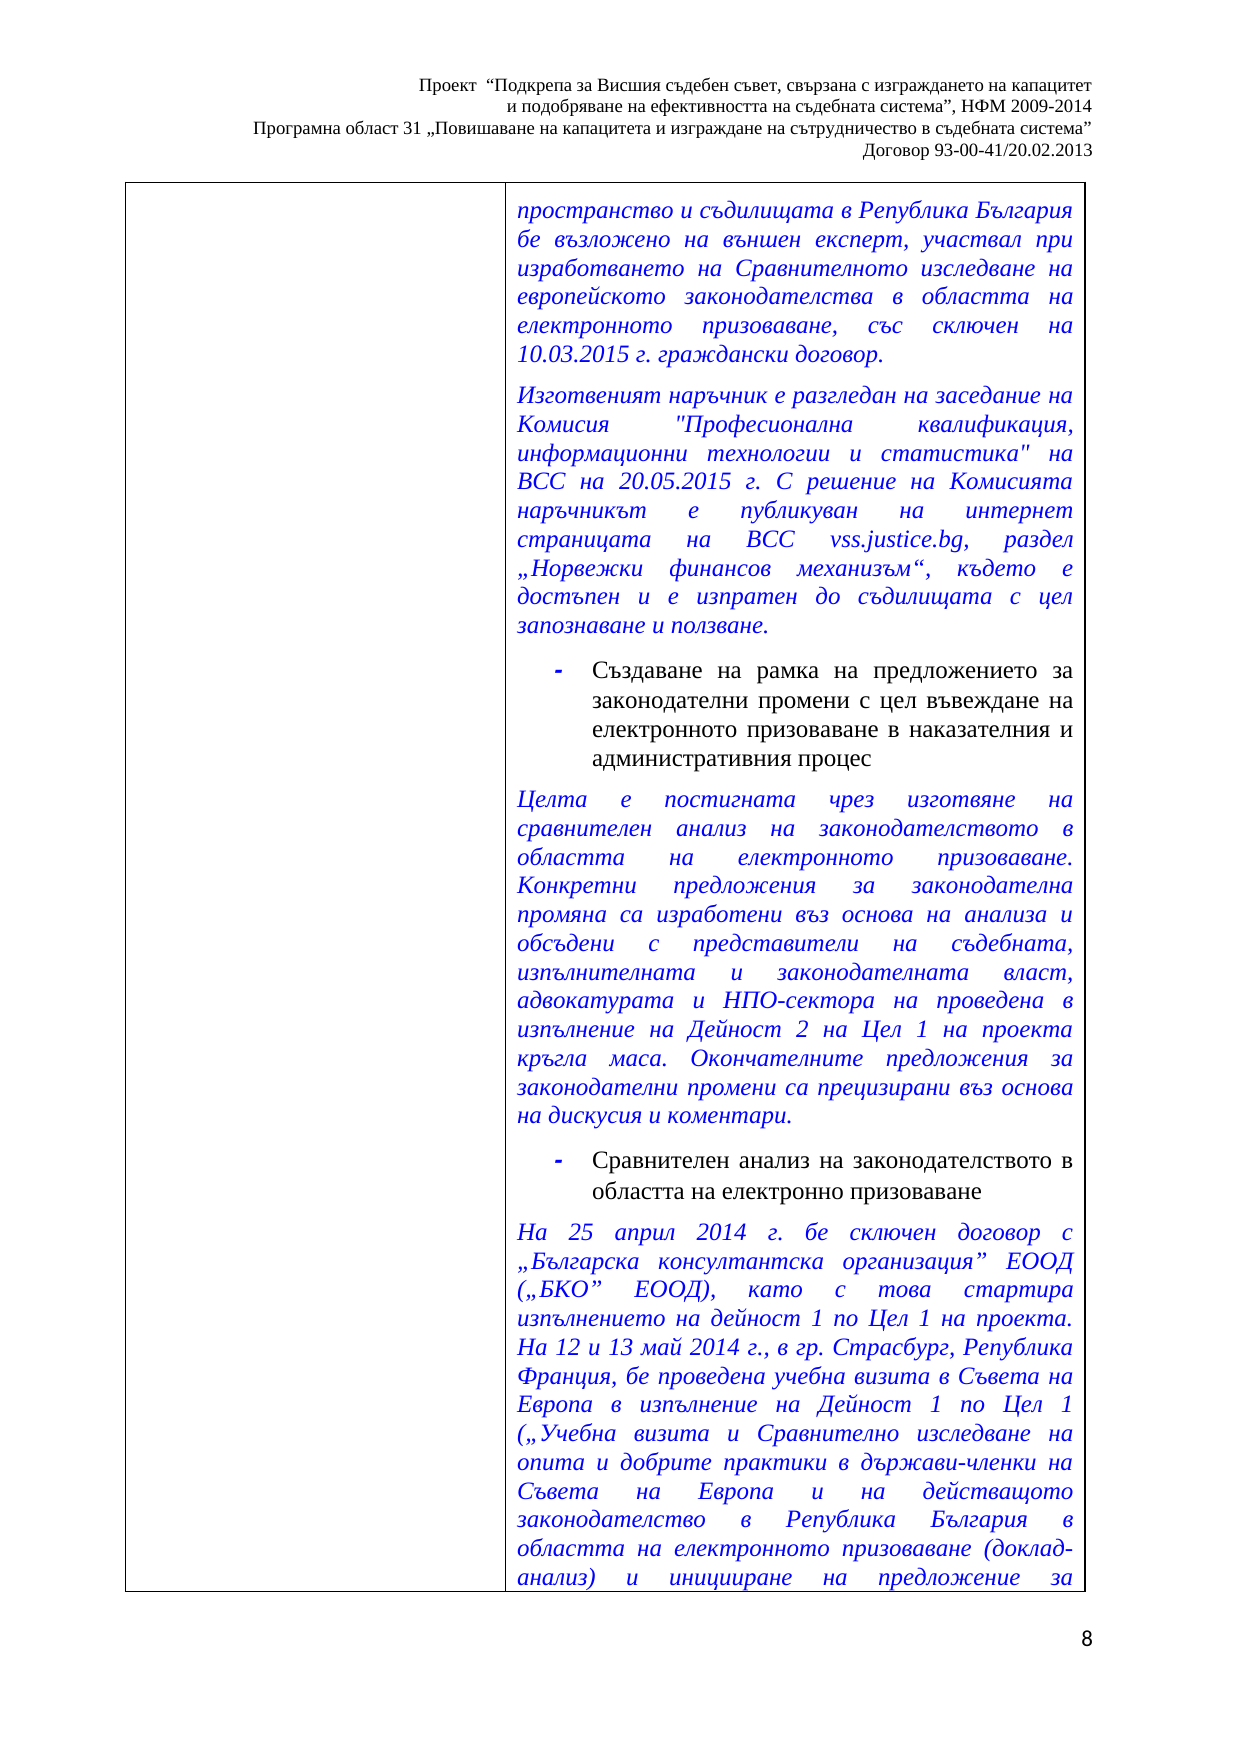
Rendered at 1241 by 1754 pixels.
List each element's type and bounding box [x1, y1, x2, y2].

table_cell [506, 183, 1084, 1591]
table_cell [126, 183, 505, 1591]
